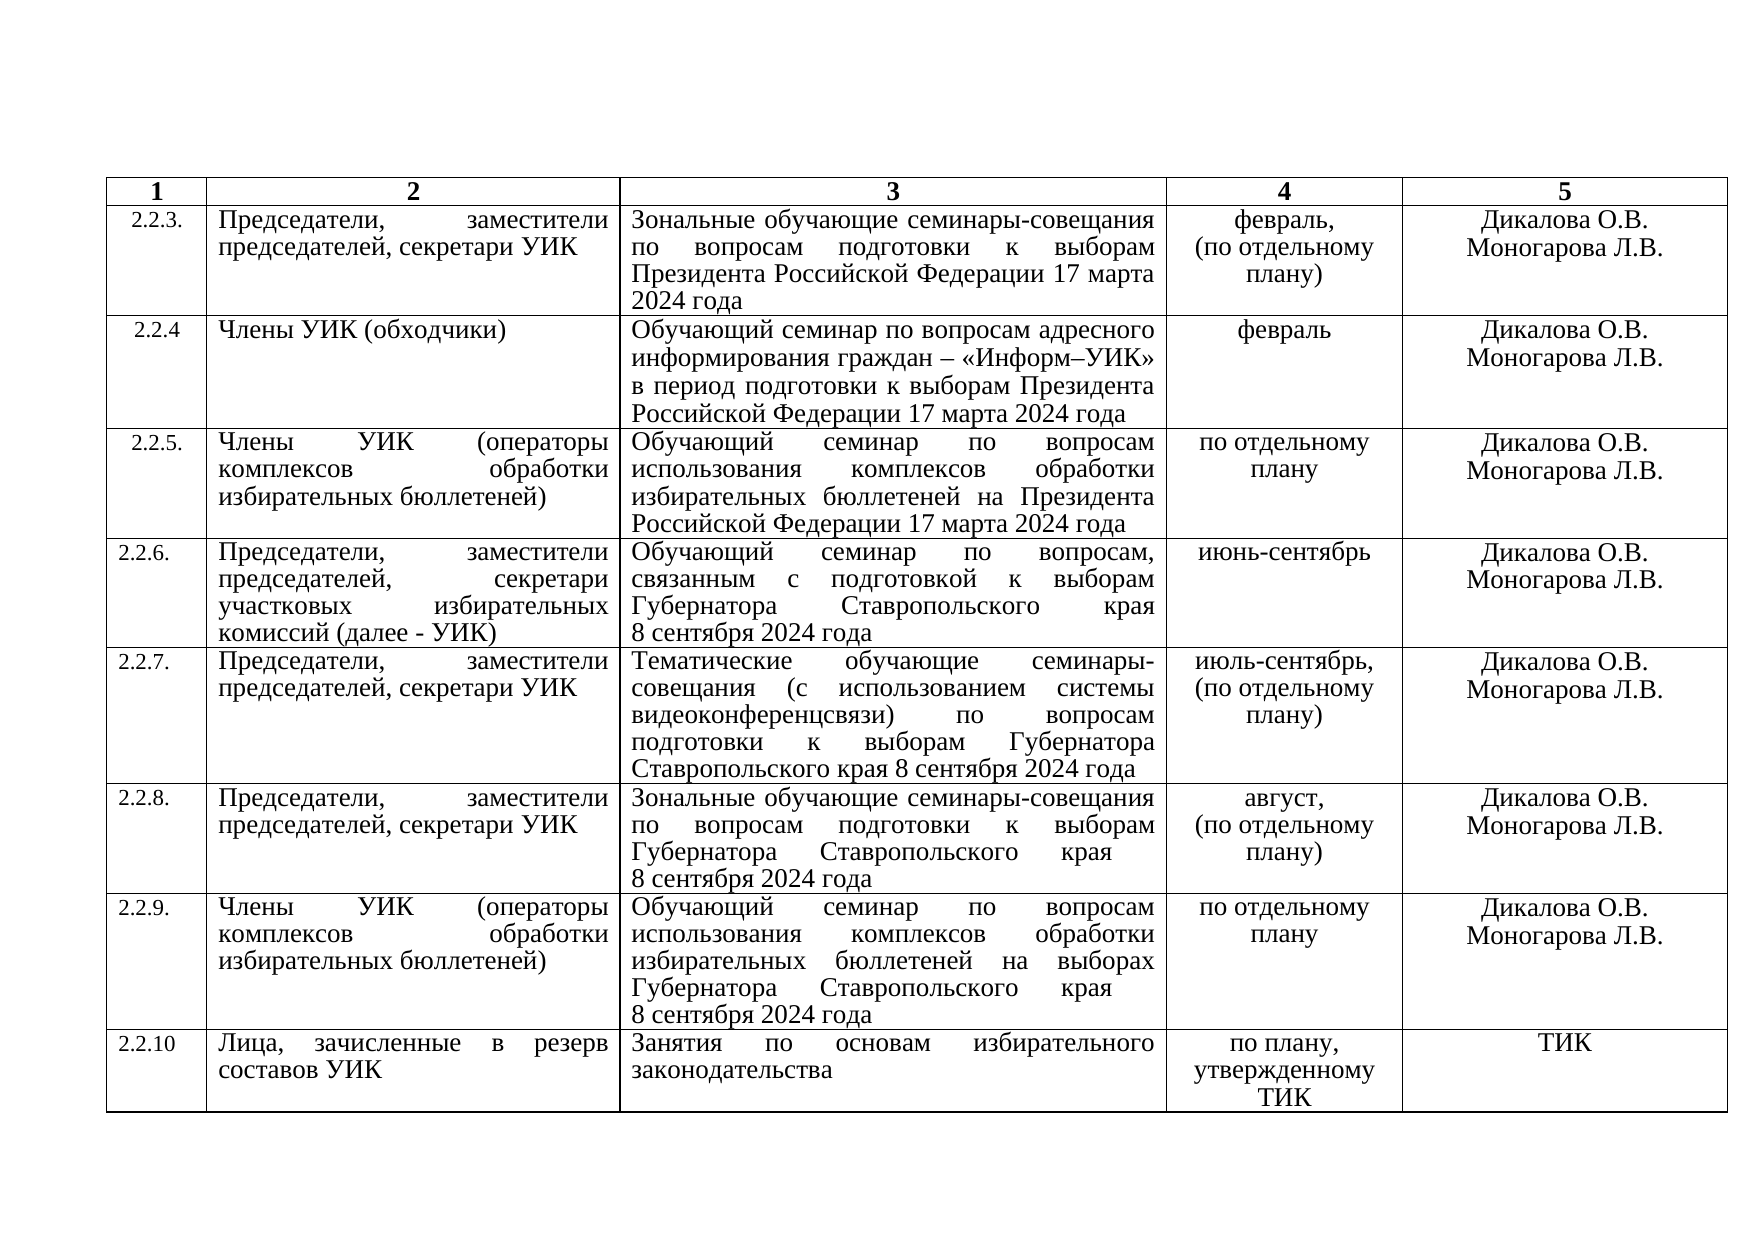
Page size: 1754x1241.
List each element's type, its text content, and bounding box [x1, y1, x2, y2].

table_cell Занятия по основам избирательного законодательства [621, 1030, 1166, 1111]
table_cell февраль, (по отдельному плану) [1167, 206, 1402, 315]
table_cell Тематические обучающие семинары-совещания (с использованием системы видеоконференцсвязи) по вопросам подготовки к выборам Губернатора Ставропольского края 8 сентября 2024 года [621, 648, 1166, 783]
table_cell Обучающий семинар по вопросам использования комплексов обработки избирательных бюллетеней на Президента Российской Федерации 17 марта 2024 года [621, 429, 1166, 537]
table_cell по отдельному плану [1167, 894, 1402, 1029]
table_cell Обучающий семинар по вопросам использования комплексов обработки избирательных бюллетеней на выборах Губернатора Ставропольского края 8 сентября 2024 года [621, 894, 1166, 1029]
table_cell 2.2.6. [107, 539, 206, 647]
table_cell Обучающий семинар по вопросам адресного информирования граждан – «Информ–УИК» в период подготовки к выборам Президента Российской Федерации 17 марта 2024 года [621, 316, 1166, 428]
table_cell Председатели, заместители председателей, секретари УИК [207, 648, 619, 783]
table_cell Дикалова О.В. Моногарова Л.В. [1403, 316, 1727, 428]
table_cell по отдельному плану [1167, 429, 1402, 537]
table_cell Дикалова О.В. Моногарова Л.В. [1403, 784, 1727, 893]
table_cell 2.2.9. [107, 894, 206, 1029]
table_cell 2.2.7. [107, 648, 206, 783]
table_cell Члены УИК (операторы комплексов обработки избирательных бюллетеней) [207, 894, 619, 1029]
table_cell июнь-сентябрь [1167, 539, 1402, 647]
table_cell 2.2.4 [107, 316, 206, 428]
table_cell август, (по отдельному плану) [1167, 784, 1402, 893]
table_cell Дикалова О.В. Моногарова Л.В. [1403, 648, 1727, 783]
table_cell Зональные обучающие семинары-совещания по вопросам подготовки к выборам Президента Российской Федерации 17 марта 2024 года [621, 206, 1166, 315]
table_cell Лица, зачисленные в резерв составов УИК [207, 1030, 619, 1111]
table_cell Дикалова О.В. Моногарова Л.В. [1403, 539, 1727, 647]
table_cell Дикалова О.В. Моногарова Л.В. [1403, 206, 1727, 315]
table_cell Председатели, заместители председателей, секретари участковых избирательных комиссий (далее - УИК) [207, 539, 619, 647]
table_cell Дикалова О.В. Моногарова Л.В. [1403, 429, 1727, 537]
table_cell Обучающий семинар по вопросам, связанным с подготовкой к выборам Губернатора Ставропольского края 8 сентября 2024 года [621, 539, 1166, 647]
table_cell 2.2.3. [107, 206, 206, 315]
table_cell 2.2.8. [107, 784, 206, 893]
table_cell июль-сентябрь, (по отдельному плану) [1167, 648, 1402, 783]
table_cell Члены УИК (обходчики) [207, 316, 619, 428]
table_cell Зональные обучающие семинары-совещания по вопросам подготовки к выборам Губернатора Ставропольского края 8 сентября 2024 года [621, 784, 1166, 893]
table_header 1 [107, 178, 206, 205]
table_cell ТИК [1403, 1030, 1727, 1111]
table_cell Члены УИК (операторы комплексов обработки избирательных бюллетеней) [207, 429, 619, 537]
table_cell 2.2.10 [107, 1030, 206, 1111]
table_header 3 [621, 178, 1166, 205]
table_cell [207, 206, 619, 315]
table_header 4 [1167, 178, 1402, 205]
table_cell Председатели, заместители председателей, секретари УИК [207, 784, 619, 893]
table_cell по плану, утвержденному ТИК [1167, 1030, 1402, 1111]
table_cell февраль [1167, 316, 1402, 428]
table_cell Дикалова О.В. Моногарова Л.В. [1403, 894, 1727, 1029]
table_cell 2.2.5. [107, 429, 206, 537]
table_header 5 [1403, 178, 1727, 205]
table_header 2 [207, 178, 619, 205]
